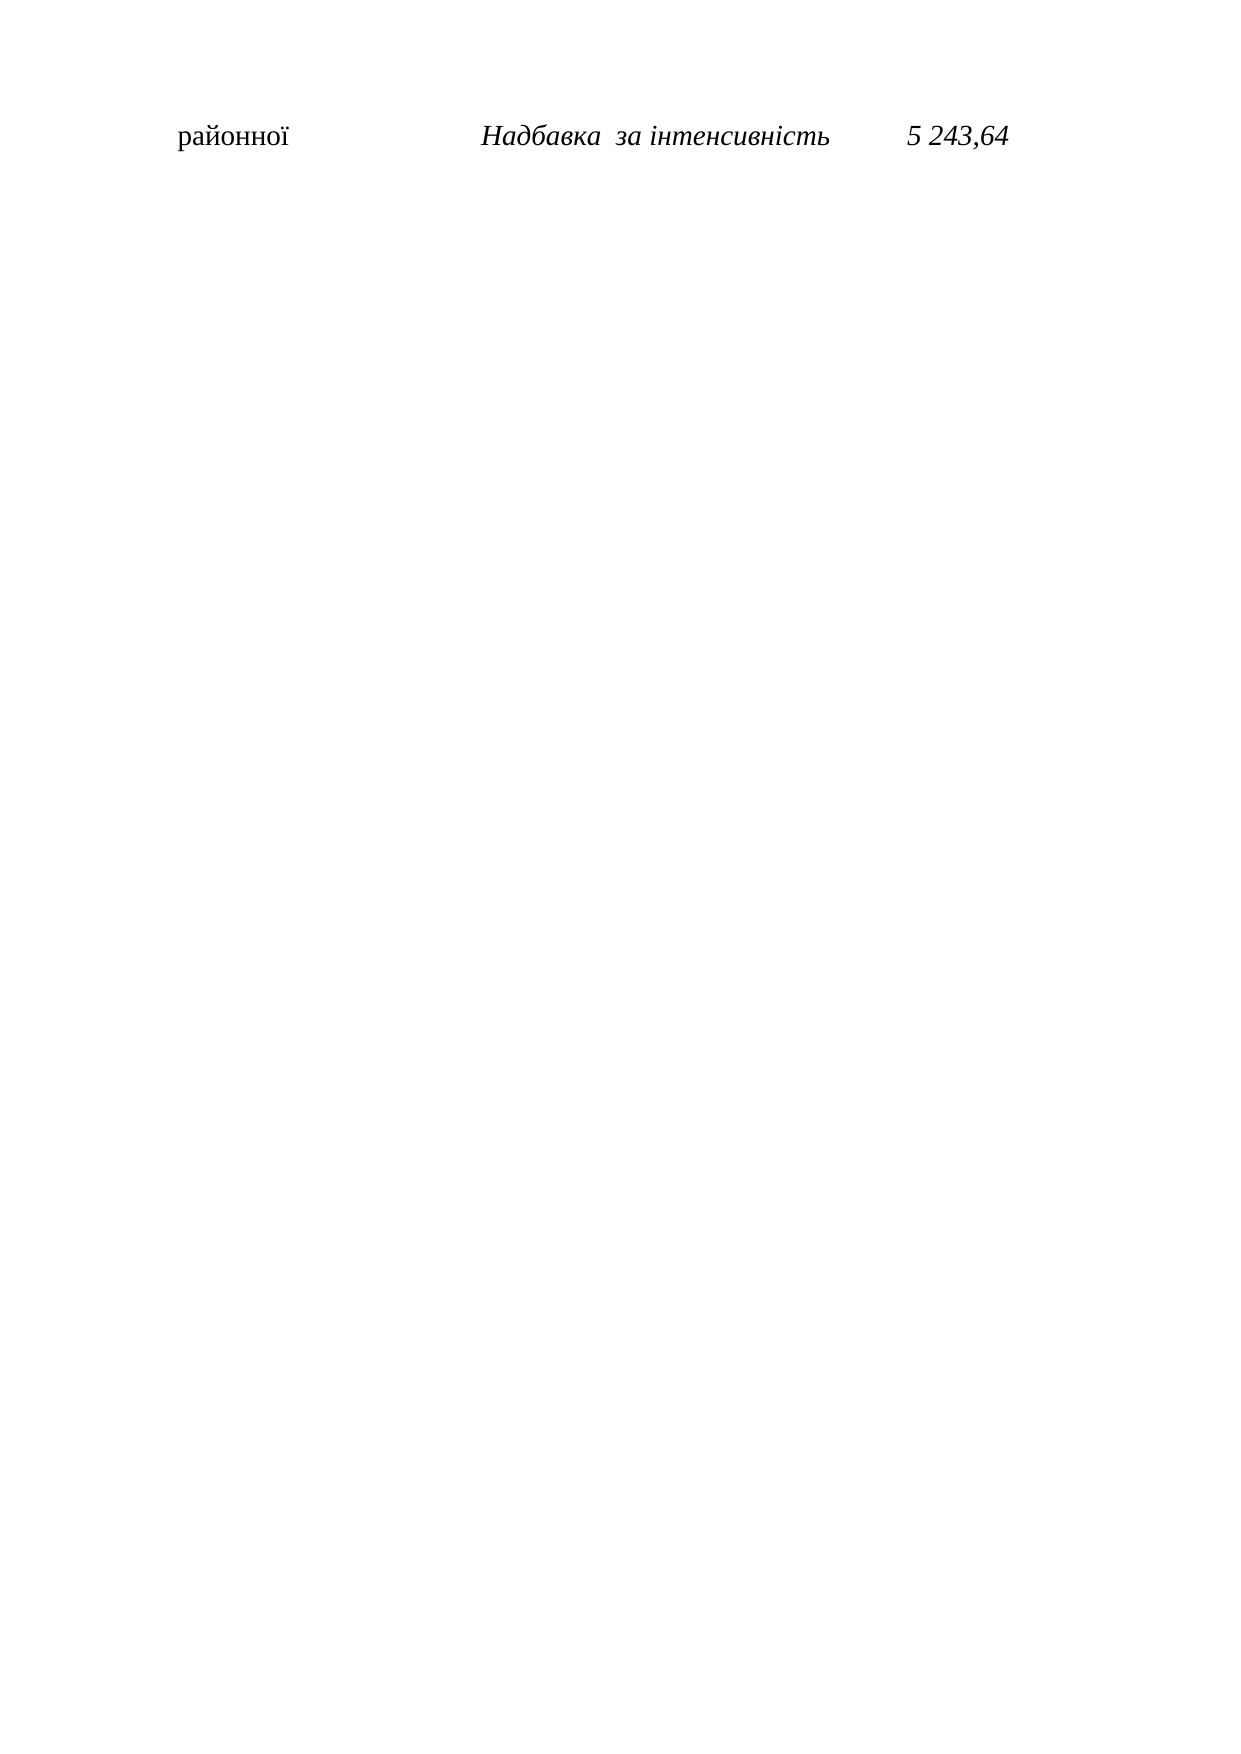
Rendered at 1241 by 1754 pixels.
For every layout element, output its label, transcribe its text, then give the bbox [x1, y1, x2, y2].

text районної Надбавка за інтенсивність 5 243,64 [177, 118, 1152, 152]
